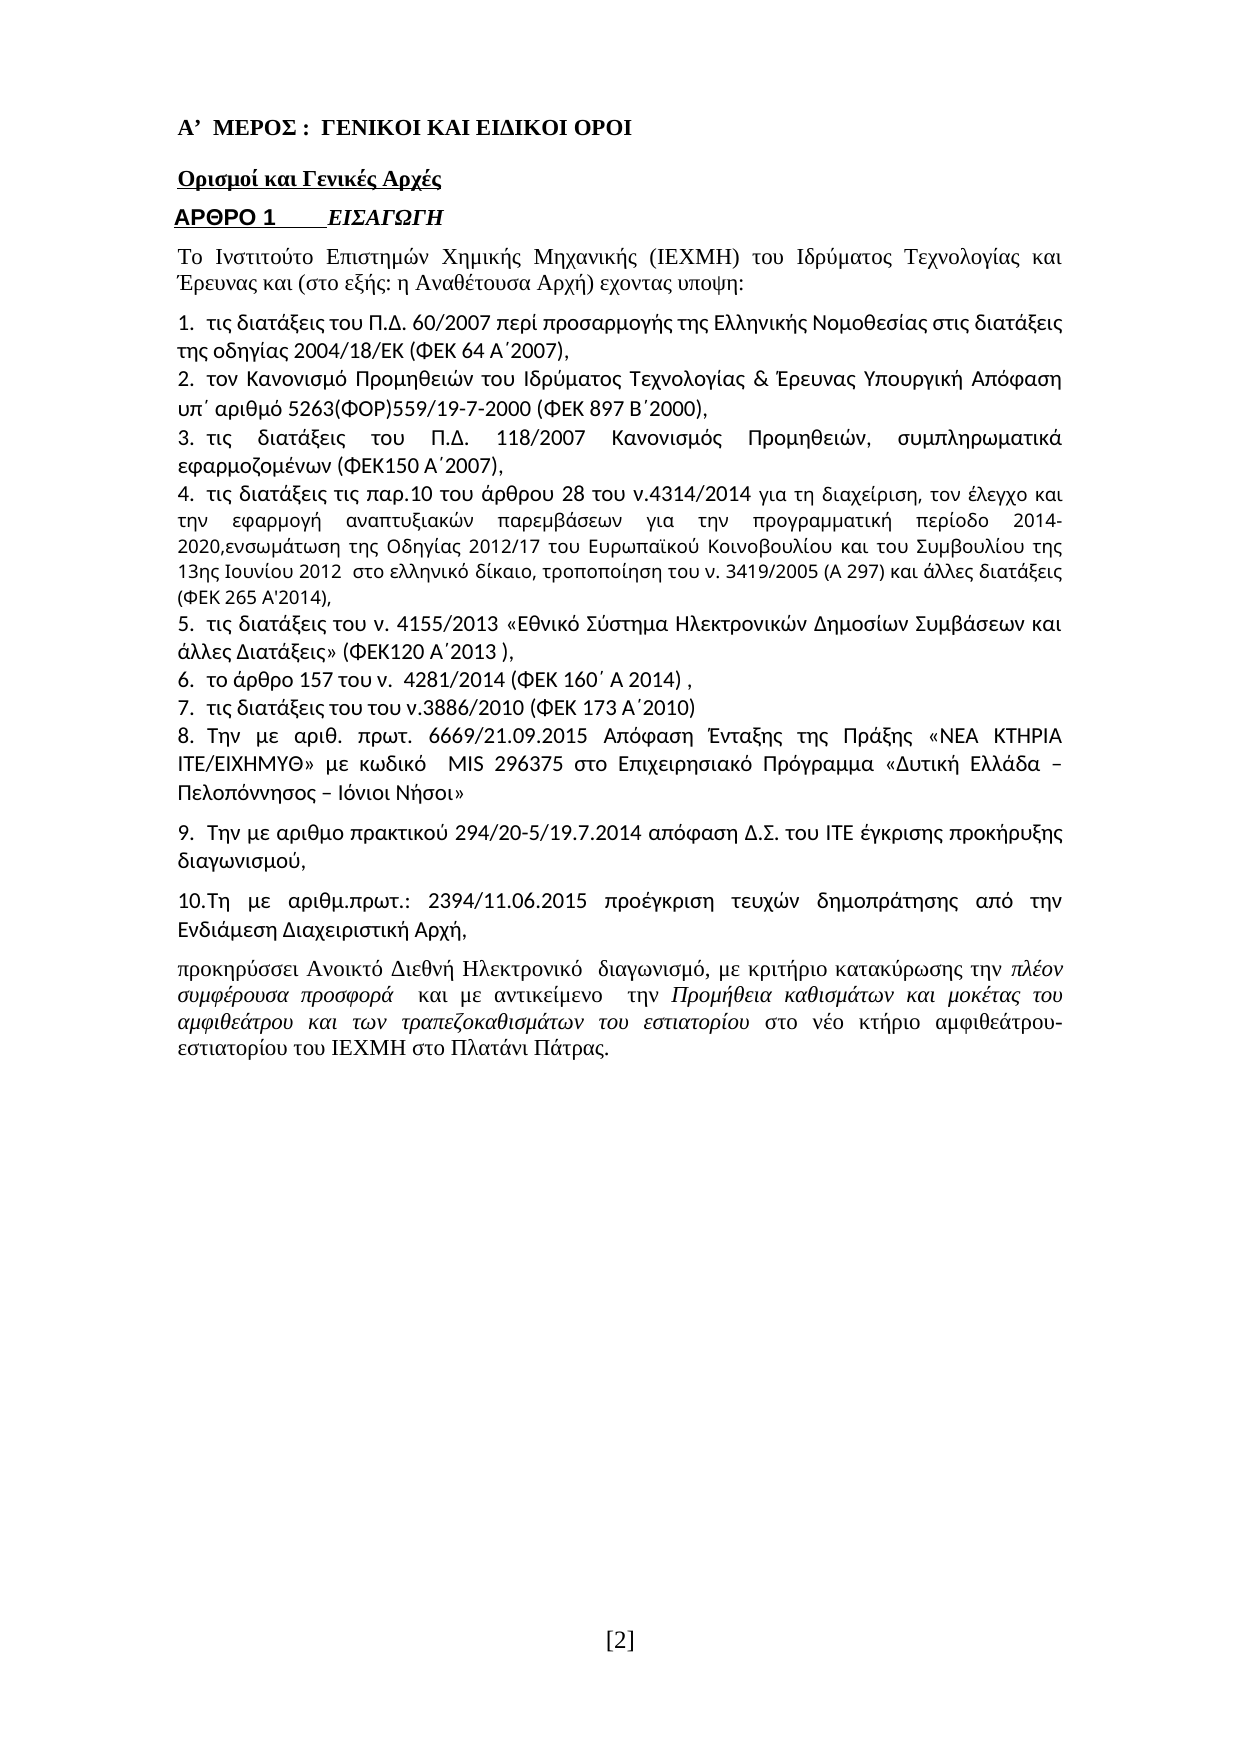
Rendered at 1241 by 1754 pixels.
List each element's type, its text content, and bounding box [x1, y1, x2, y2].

list τις διατάξεις τις παρ.10 του άρθρου 28 του ν.4314/2014 για τη διαχείριση, τον έλεγχο και την εφαρμογή αναπτυξιακών παρεμβάσεων για την προγραμματική περίοδο 2014-2020,ενσωμάτωση της Οδηγίας 2012/17 του Ευρωπαϊκού Κοινοβουλίου και του Συμβουλίου της 13ης Ιουνίου 2012 στο ελληνικό δίκαιο, τροποποίηση του ν. 3419/2005 (Α 297) και άλλες διατάξεις (ΦΕΚ 265 Α'2014), [177, 479, 1063, 609]
text προκηρύσσει Ανοικτό Διεθνή Ηλεκτρονικό διαγωνισμό, με κριτήριο κατακύρωσης την πλέον συμφέρουσα προσφορά και με αντικείμενο την Προμήθεια καθισμάτων και μοκέτας του αμφιθεάτρου και των τραπεζοκαθισμάτων του εστιατορίου στο νέο κτήριο αμφιθεάτρου-εστιατορίου του ΙΕΧΜΗ στο Πλατάνι Πάτρας. [177, 955, 1063, 1061]
text Α’ ΜΕΡΟΣ : ΓΕΝΙΚΟΙ ΚΑΙ ΕΙΔΙΚΟΙ ΟΡΟΙ [177, 114, 1063, 140]
list τις διατάξεις του Π.Δ. 118/2007 Κανονισμός Προμηθειών, συμπληρωματικά εφαρμοζομένων (ΦΕΚ150 Α΄2007), [177, 423, 1063, 479]
list Τη με αριθμ.πρωτ.: 2394/11.06.2015 προέγκριση τευχών δημοπράτησης από την Ενδιάμεση Διαχειριστική Αρχή, [177, 887, 1063, 943]
list το άρθρο 157 του ν. 4281/2014 (ΦΕΚ 160΄ Α 2014) , [177, 666, 1063, 693]
list Την με αριθμο πρακτικού 294/20-5/19.7.2014 απόφαση Δ.Σ. του ΙΤΕ έγκρισης προκήρυξης διαγωνισμού, [177, 818, 1063, 874]
text Το Ινστιτούτο Επιστημών Χημικής Μηχανικής (ΙΕΧΜΗ) του Ιδρύματος Τεχνολογίας και Έρευνας και (στο εξής: η Αναθέτουσα Αρχή) εχοντας υποψη: [177, 243, 1063, 296]
list τον Κανονισμό Προμηθειών του Ιδρύματος Τεχνολογίας & Έρευνας Υπουργική Απόφαση υπ΄ αριθμό 5263(ΦΟΡ)559/19-7-2000 (ΦΕΚ 897 Β΄2000), [177, 364, 1063, 423]
text Ορισμοί και Γενικές Αρχές [177, 165, 1063, 191]
list τις διατάξεις του Π.Δ. 60/2007 περί προσαρμογής της Ελληνικής Νομοθεσίας στις διατάξεις της οδηγίας 2004/18/ΕΚ (ΦΕΚ 64 Α΄2007), [177, 308, 1063, 364]
list τις διατάξεις του του ν.3886/2010 (ΦΕΚ 173 Α΄2010) [177, 693, 1063, 722]
list τις διατάξεις του ν. 4155/2013 «Εθνικό Σύστημα Ηλεκτρονικών Δημοσίων Συμβάσεων και άλλες Διατάξεις» (ΦΕΚ120 A΄2013 ), [177, 609, 1063, 666]
list Την με αριθ. πρωτ. 6669/21.09.2015 Απόφαση Ένταξης της Πράξης «ΝΕΑ ΚΤΗΡΙΑ ΙΤΕ/ΕΙΧΗΜΥΘ» με κωδικό MIS 296375 στο Επιχειρησιακό Πρόγραμμα «Δυτική Ελλάδα – Πελοπόννησος – Ιόνιοι Νήσοι» [177, 722, 1063, 806]
subtitle ΕΙΣΑΓΩΓΗ [174, 204, 1063, 230]
